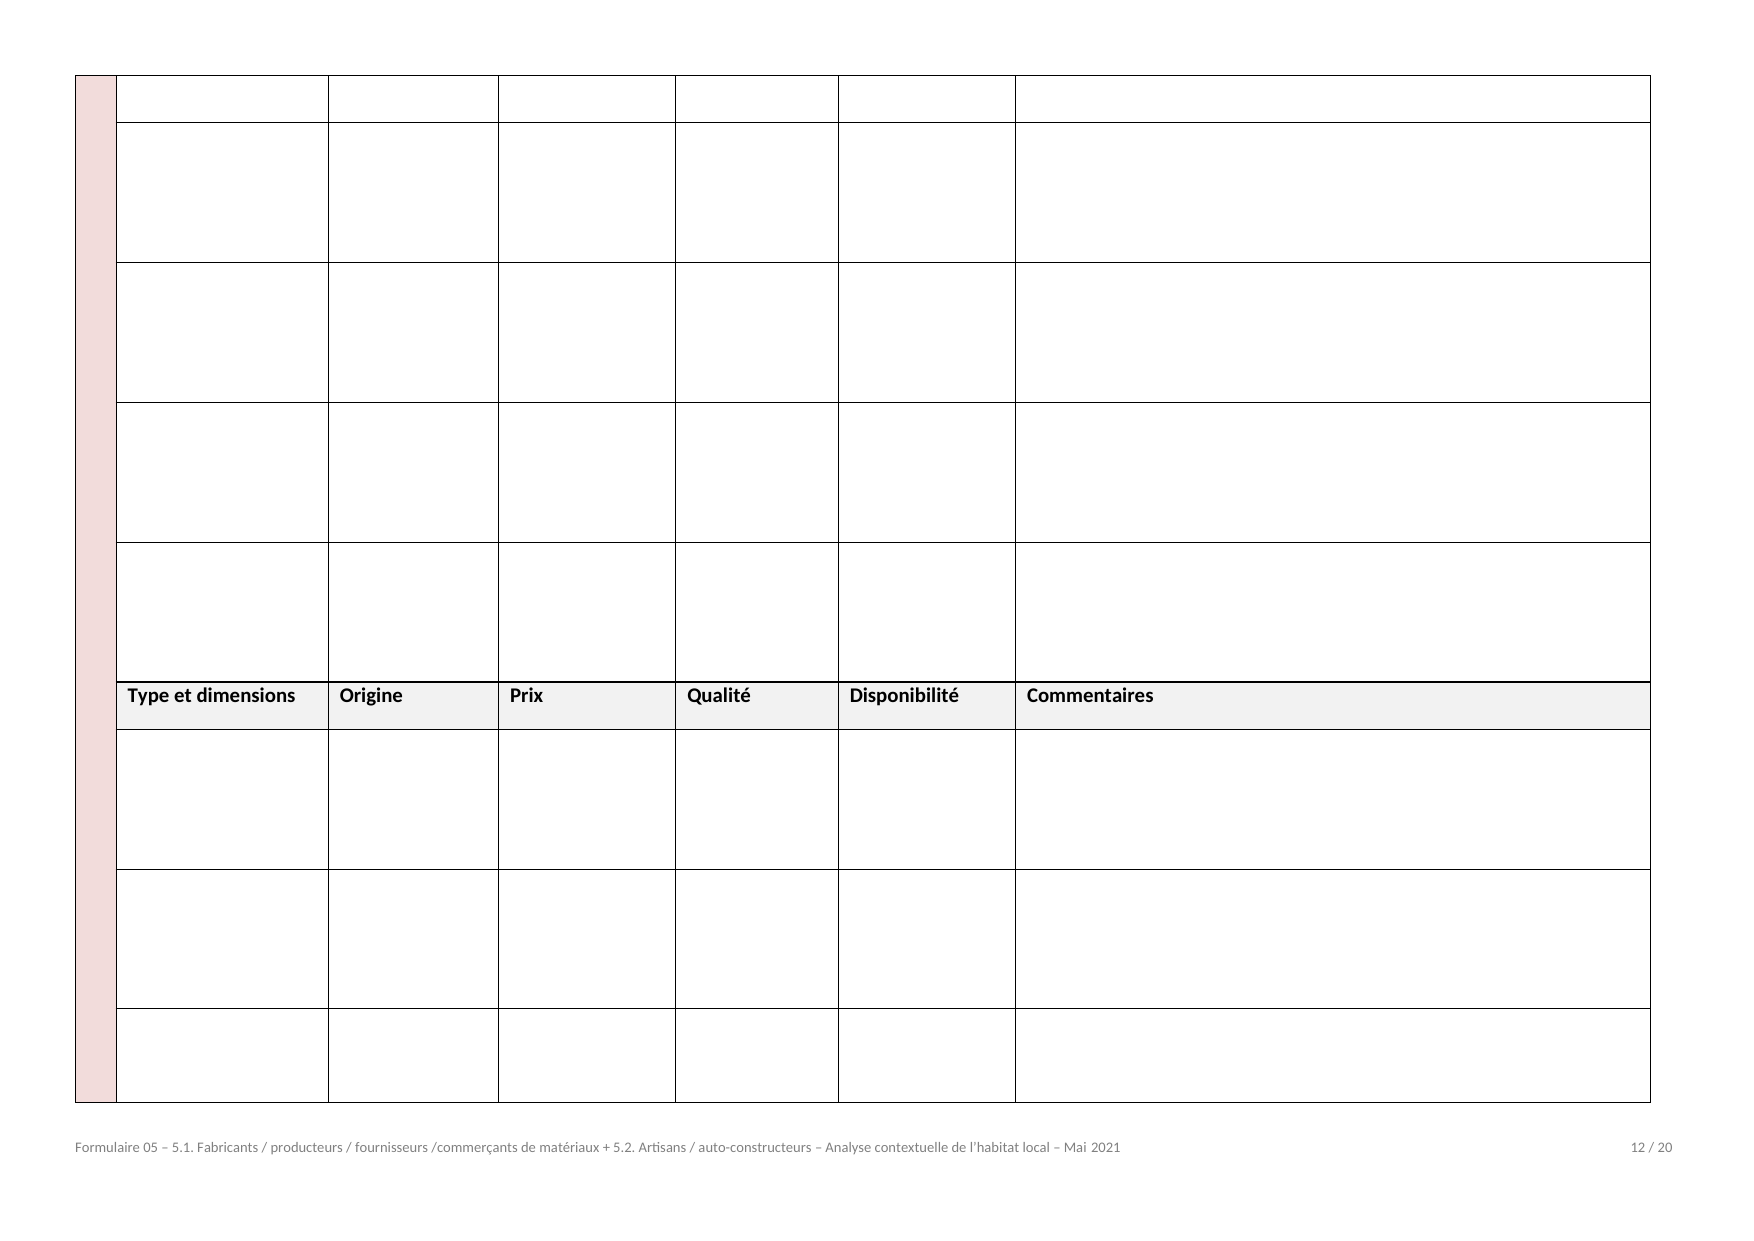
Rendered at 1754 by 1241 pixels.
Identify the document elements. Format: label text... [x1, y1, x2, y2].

table_cell [676, 870, 838, 1008]
table_cell [839, 76, 1015, 122]
table_cell [839, 1009, 1015, 1102]
table_cell [1016, 1009, 1650, 1102]
table_cell [676, 76, 838, 122]
table_cell [117, 543, 328, 681]
table_cell [1016, 870, 1650, 1008]
table_cell [499, 263, 675, 402]
table_cell [499, 123, 675, 262]
table_cell [329, 543, 498, 681]
table_cell [1016, 730, 1650, 868]
table_cell [329, 403, 498, 542]
table_cell [499, 870, 675, 1008]
table_cell [1016, 263, 1650, 402]
table_cell [1016, 403, 1650, 542]
table_cell [329, 76, 498, 122]
table_cell [839, 123, 1015, 262]
table_cell [117, 123, 328, 262]
table_cell Disponibilité [839, 683, 1015, 729]
table_cell [676, 403, 838, 542]
table_cell [117, 1009, 328, 1102]
table_cell [839, 403, 1015, 542]
table_cell [117, 263, 328, 402]
table_cell [117, 870, 328, 1008]
table_cell Prix [499, 683, 675, 729]
table_cell [499, 76, 675, 122]
table_cell [499, 403, 675, 542]
table_cell [329, 263, 498, 402]
table_cell [676, 263, 838, 402]
table_cell [117, 76, 328, 122]
table_cell [1016, 76, 1650, 122]
table_cell [839, 543, 1015, 681]
table_cell [117, 730, 328, 868]
table_cell Type et dimensions [117, 683, 328, 729]
table_cell Qualité [676, 683, 838, 729]
table_cell [329, 870, 498, 1008]
table_cell [839, 730, 1015, 868]
table_cell [499, 1009, 675, 1102]
table_cell [329, 1009, 498, 1102]
table_cell [1016, 543, 1650, 681]
table_cell [117, 403, 328, 542]
table_cell [839, 870, 1015, 1008]
table_cell Commentaires [1016, 683, 1650, 729]
table_cell [329, 730, 498, 868]
table_cell [499, 730, 675, 868]
table_cell [329, 123, 498, 262]
table_cell [676, 730, 838, 868]
table_cell [839, 263, 1015, 402]
table_cell [1016, 123, 1650, 262]
table_cell [676, 543, 838, 681]
table_cell [676, 123, 838, 262]
table_cell [676, 1009, 838, 1102]
table_cell [499, 543, 675, 681]
table_cell Origine [329, 683, 498, 729]
